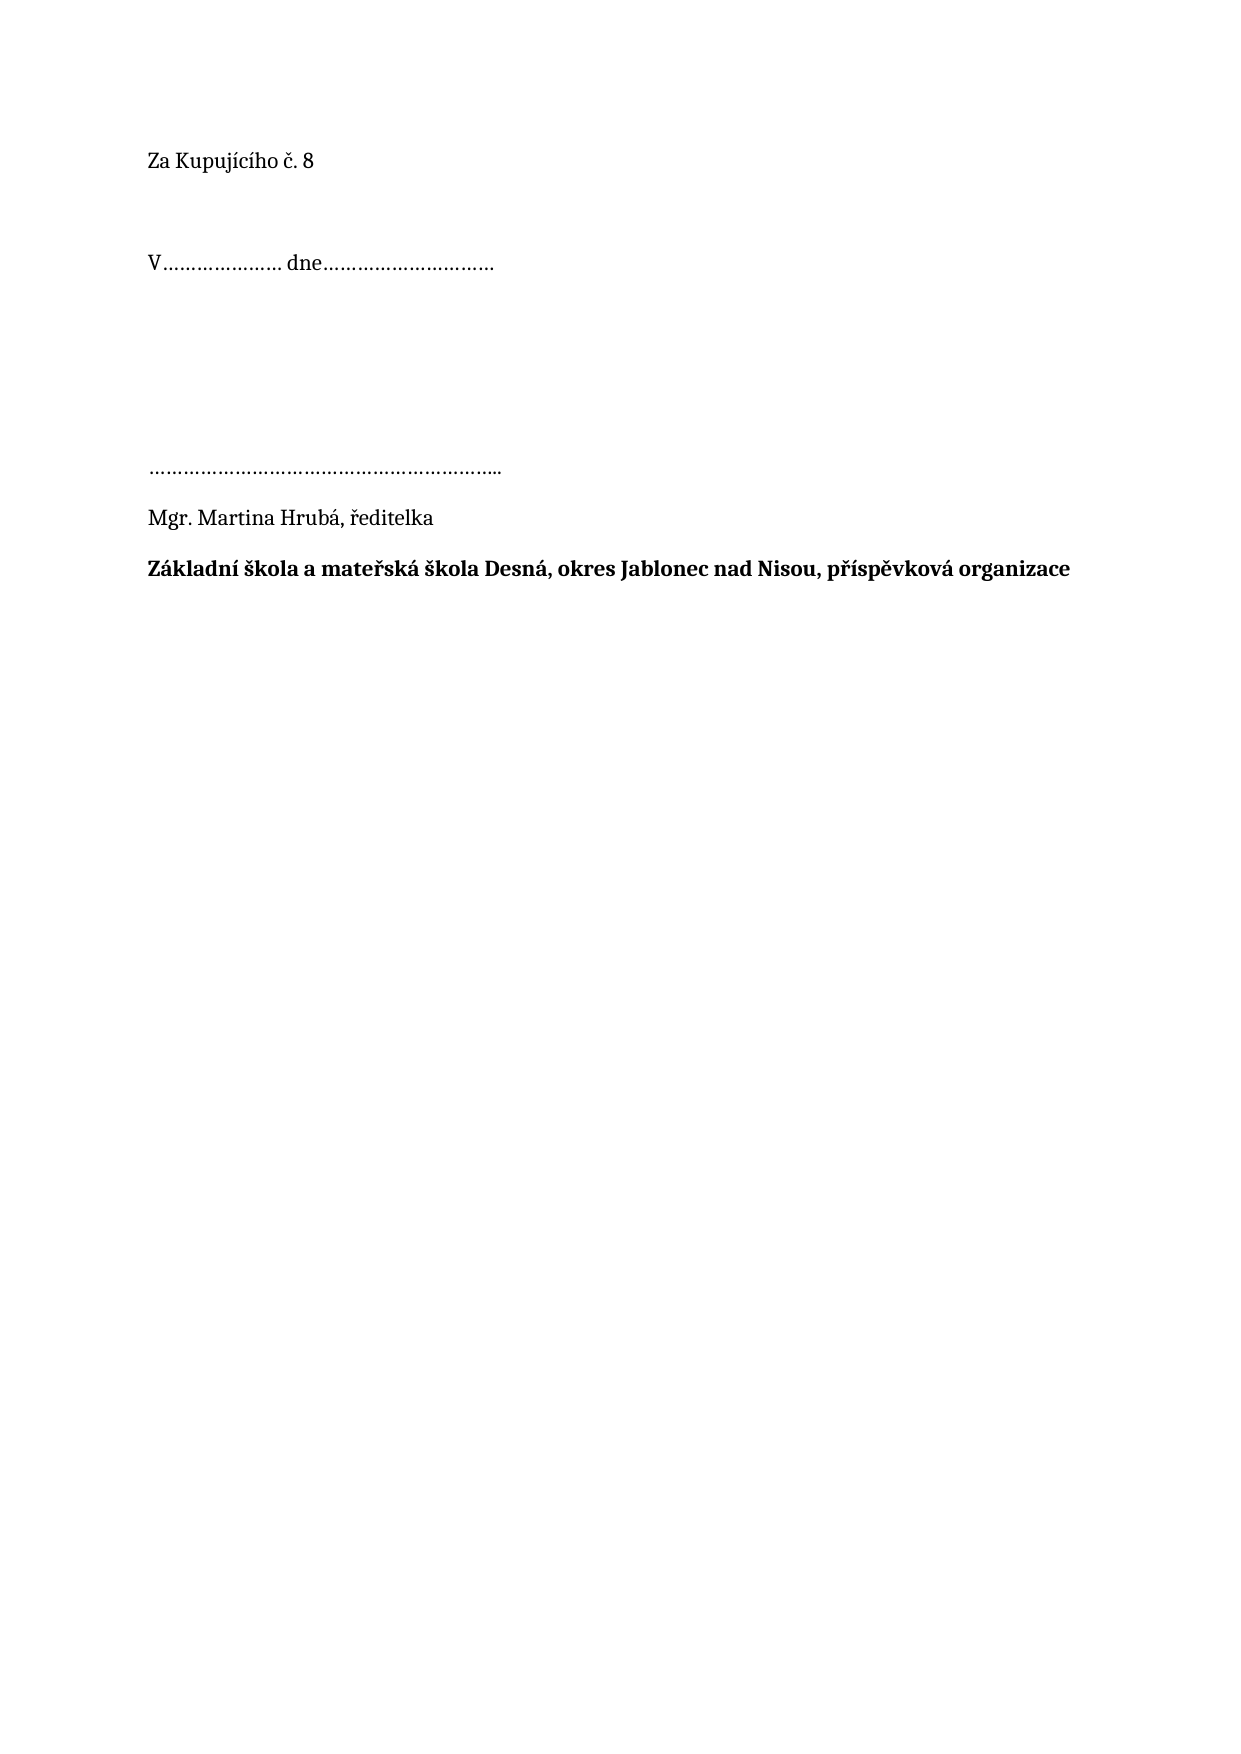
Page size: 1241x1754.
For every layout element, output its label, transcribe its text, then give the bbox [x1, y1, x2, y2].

text V………………… dne………………………… [148, 250, 1093, 276]
text Mgr. Martina Hrubá, ředitelka [148, 505, 1093, 531]
text Základní škola a mateřská škola Desná, okres Jablonec nad Nisou, příspěvková organizace [148, 556, 1093, 582]
text Za Kupujícího č. 8 [148, 148, 1093, 174]
text …………………………………………………….. [148, 454, 1093, 480]
